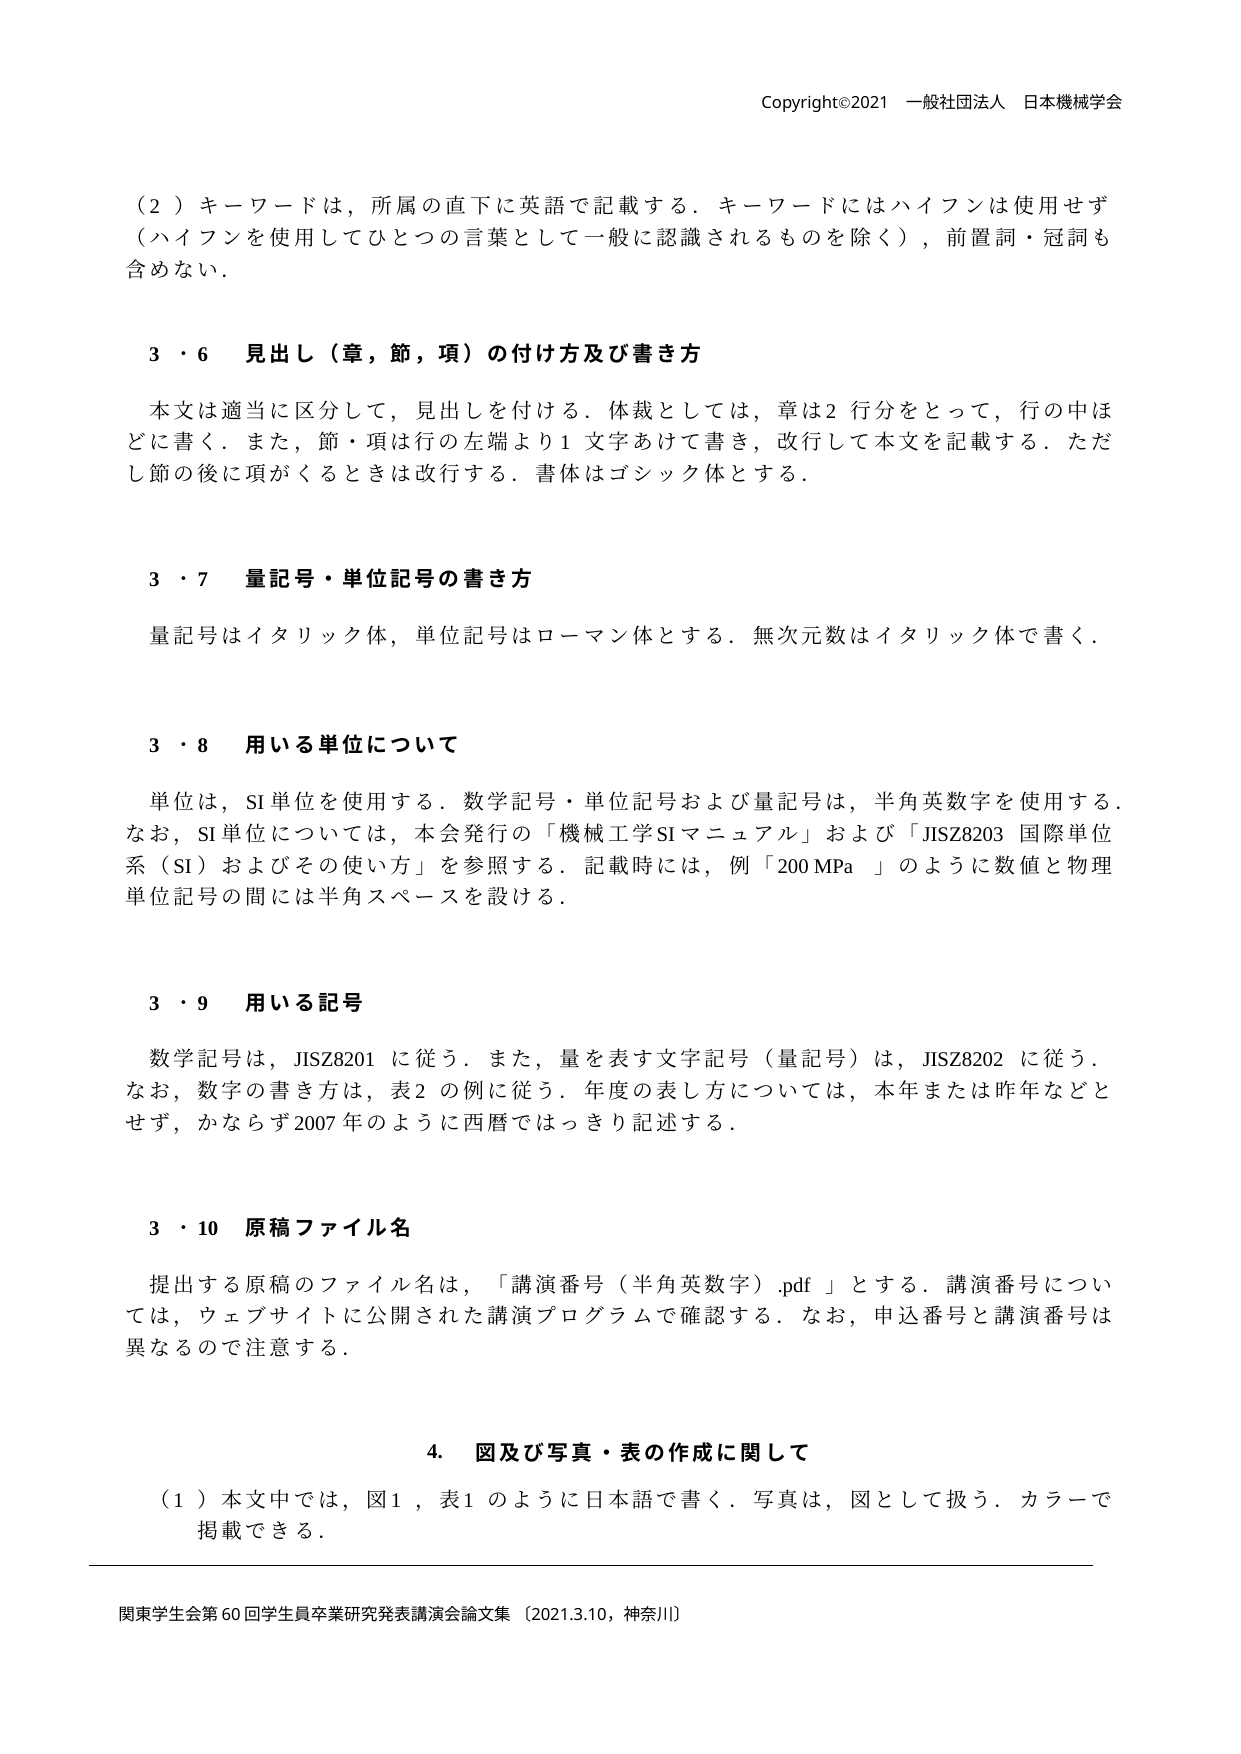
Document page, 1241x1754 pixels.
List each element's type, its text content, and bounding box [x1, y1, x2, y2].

text 3・8 用いる単位について [145, 728, 1116, 760]
text （2）キーワードは，所属の直下に英語で記載する．キーワードにはハイフンは使用せず（ハイフンを使用してひとつの言葉として一般に認識されるものを除く），前置詞・冠詞も含めない． [125, 189, 1116, 316]
text 3・6 見出し（章，節，項）の付け方及び書き方 [145, 336, 1116, 368]
text 数学記号は，JISZ8201に従う．また，量を表す文字記号（量記号）は，JISZ8202に従う．なお，数字の書き方は，表2の例に従う．年度の表し方については，本年または昨年などとせず，かならず2007年のように西暦ではっきり記述する． [125, 1042, 1116, 1137]
text 単位は，SI単位を使用する．数学記号・単位記号および量記号は，半角英数字を使用する．なお，SI単位については，本会発行の「機械工学SIマニュアル」および「JISZ8203 国際単位系（SI）およびその使い方」を参照する．記載時には，例「200 MPa」のように数値と物理単位記号の間には半角スペースを設ける． [125, 785, 1116, 912]
text 本文は適当に区分して，見出しを付ける．体裁としては，章は2行分をとって，行の中ほどに書く．また，節・項は行の左端より1文字あけて書き，改行して本文を記載する．ただし節の後に項がくるときは改行する．書体はゴシック体とする． [125, 393, 1116, 488]
text （1）本文中では，図1，表1のように日本語で書く．写真は，図として扱う．カラーで掲載できる． [145, 1482, 1116, 1546]
text 提出する原稿のファイル名は，「講演番号（半角英数字）.pdf」とする．講演番号については，ウェブサイトに公開された講演プログラムで確認する．なお，申込番号と講演番号は異なるので注意する． [125, 1267, 1116, 1362]
text 3・10 原稿ファイル名 [145, 1210, 1116, 1242]
text 3・9 用いる記号 [145, 985, 1116, 1017]
text 3・7 量記号・単位記号の書き方 [145, 562, 1116, 593]
text 4. 図及び写真・表の作成に関して [125, 1436, 1116, 1467]
text 量記号はイタリック体，単位記号はローマン体とする．無次元数はイタリック体で書く． [125, 619, 1116, 650]
